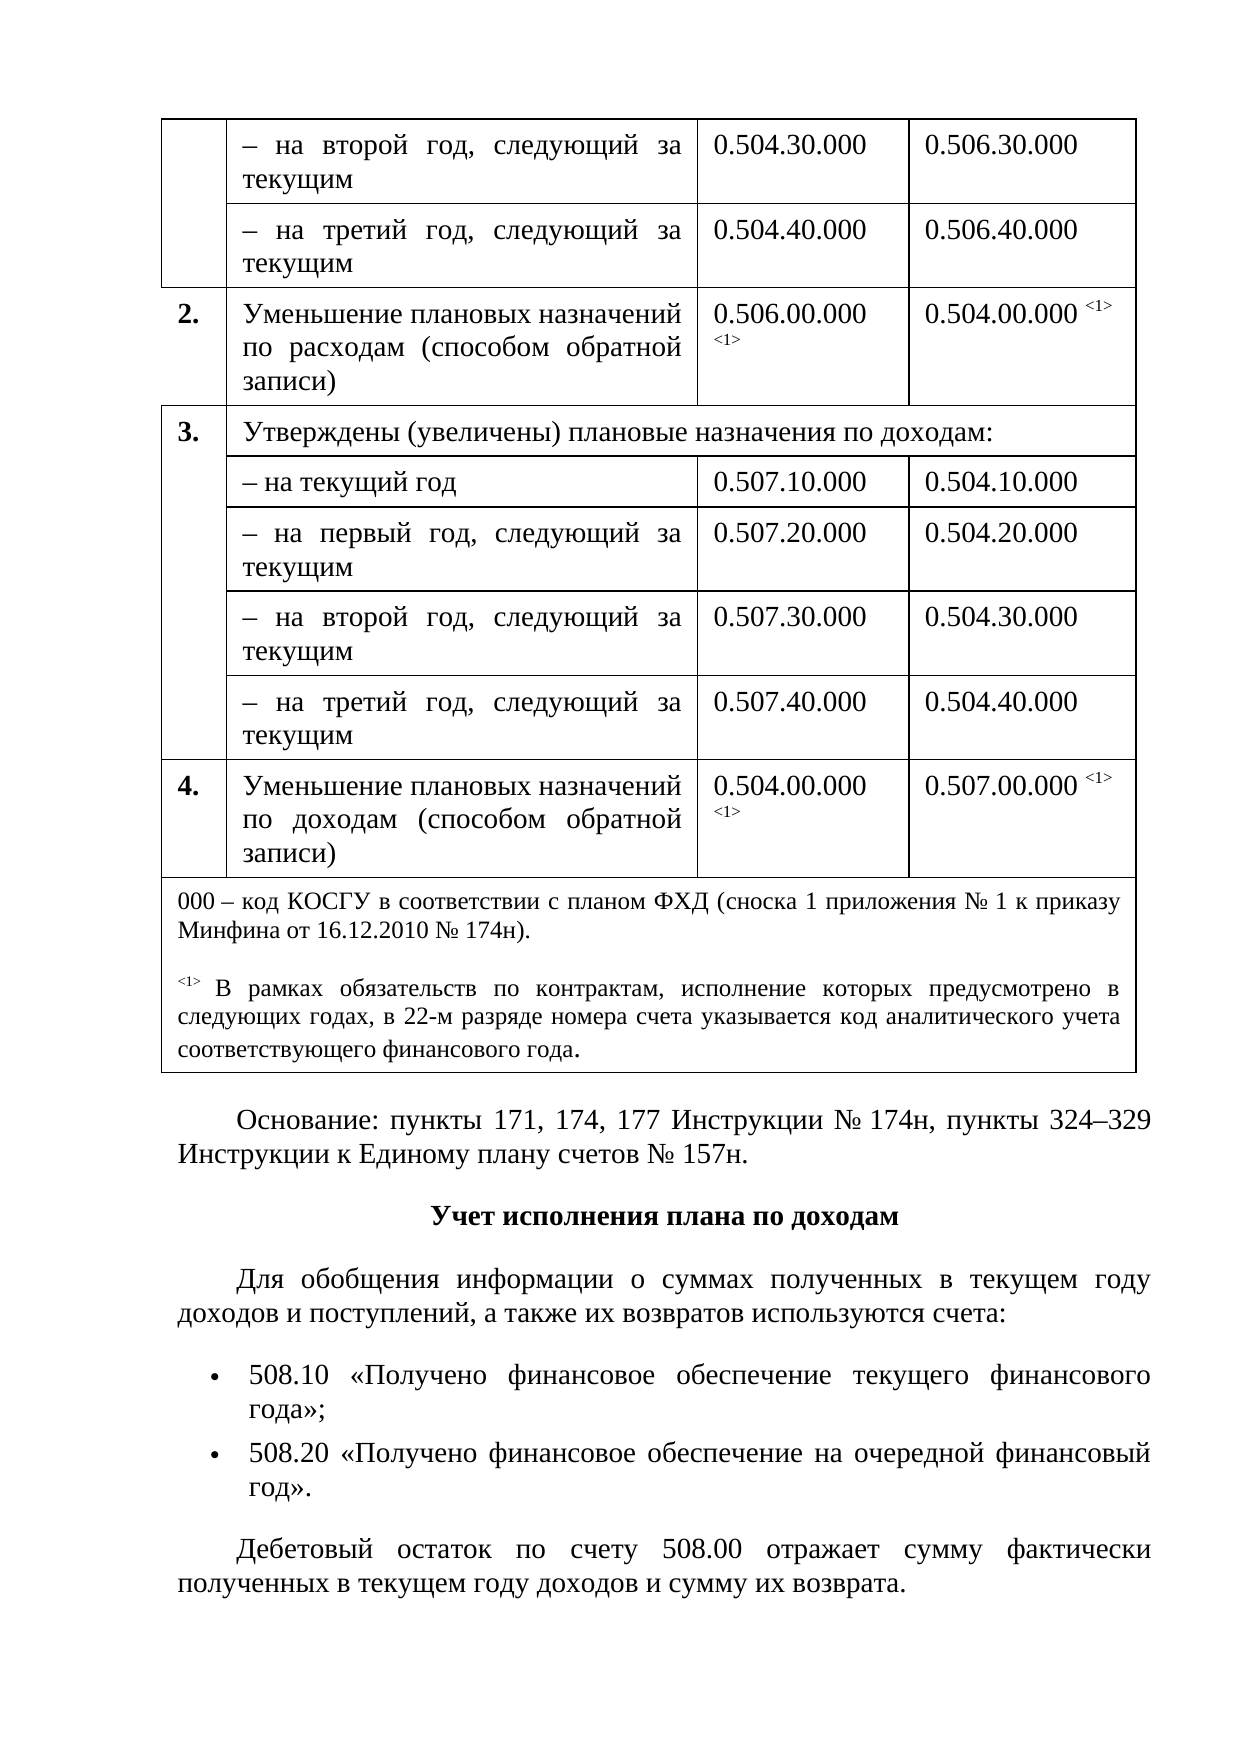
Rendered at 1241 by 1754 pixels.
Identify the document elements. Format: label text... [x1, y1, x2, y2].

table_cell 000 – код КОСГУ в соответствии с планом ФХД (сноска 1 приложения № 1 к приказу Минфина от 16.12.2010 № 174н). <1> В рамках обязательств по контрактам, исполнение которых предусмотрено в следующих годах, в 22-м разряде номера счета указывается код аналитического учета соответствующего финансового года. [162, 878, 1135, 1071]
table_cell – на третий год, следующий за текущим [227, 676, 697, 759]
table_cell Уменьшение плановых назначений по расходам (способом обратной записи) [227, 288, 697, 404]
list 508.10 «Получено финансовое обеспечение текущего финансового года»; [211, 1357, 1152, 1424]
table_cell 0.507.00.000 <1> [910, 760, 1135, 877]
table_cell Утверждены (увеличены) плановые назначения по доходам: [227, 406, 1135, 455]
table_cell 0.506.00.000 <1> [698, 288, 908, 404]
table_cell 0.507.20.000 [698, 508, 908, 590]
text Для обобщения информации о суммах полученных в текущем году доходов и поступлений, а также их возвратов используются счета: [177, 1261, 1152, 1328]
table_cell – на третий год, следующий за текущим [227, 204, 697, 287]
table_cell 0.504.10.000 [910, 457, 1135, 506]
table_cell – на второй год, следующий за текущим [227, 120, 697, 202]
table_cell 0.504.20.000 [910, 508, 1135, 590]
table_cell 0.504.00.000 <1> [910, 288, 1135, 404]
table_cell – на первый год, следующий за текущим [227, 508, 697, 590]
text Учет исполнения плана по доходам [177, 1198, 1152, 1232]
table_cell 0.504.30.000 [910, 592, 1135, 674]
table_cell 0.507.30.000 [698, 592, 908, 674]
table_cell 0.506.30.000 [910, 120, 1135, 202]
text Дебетовый остаток по счету 508.00 отражает сумму фактически полученных в текущем году доходов и сумму их возврата. [177, 1531, 1152, 1598]
table_cell Уменьшение плановых назначений по доходам (способом обратной записи) [227, 760, 697, 877]
table_cell – на второй год, следующий за текущим [227, 592, 697, 674]
text Основание: пункты 171, 174, 177 Инструкции № 174н, пункты 324–329 Инструкции к Единому плану счетов № 157н. [177, 1102, 1152, 1169]
table_cell 0.504.30.000 [698, 120, 908, 202]
table_cell 4. [162, 760, 226, 877]
table_cell 0.504.40.000 [698, 204, 908, 287]
list 508.20 «Получено финансовое обеспечение на очередной финансовый год». [211, 1435, 1152, 1502]
table_cell 0.504.00.000 <1> [698, 760, 908, 877]
table_cell 0.506.40.000 [910, 204, 1135, 287]
table_cell 0.507.10.000 [698, 457, 908, 506]
table_cell – на текущий год [227, 457, 697, 506]
table_cell 3. [162, 406, 226, 759]
table_cell 0.504.40.000 [910, 676, 1135, 759]
table_cell 0.507.40.000 [698, 676, 908, 759]
table_cell 2. [162, 288, 226, 404]
